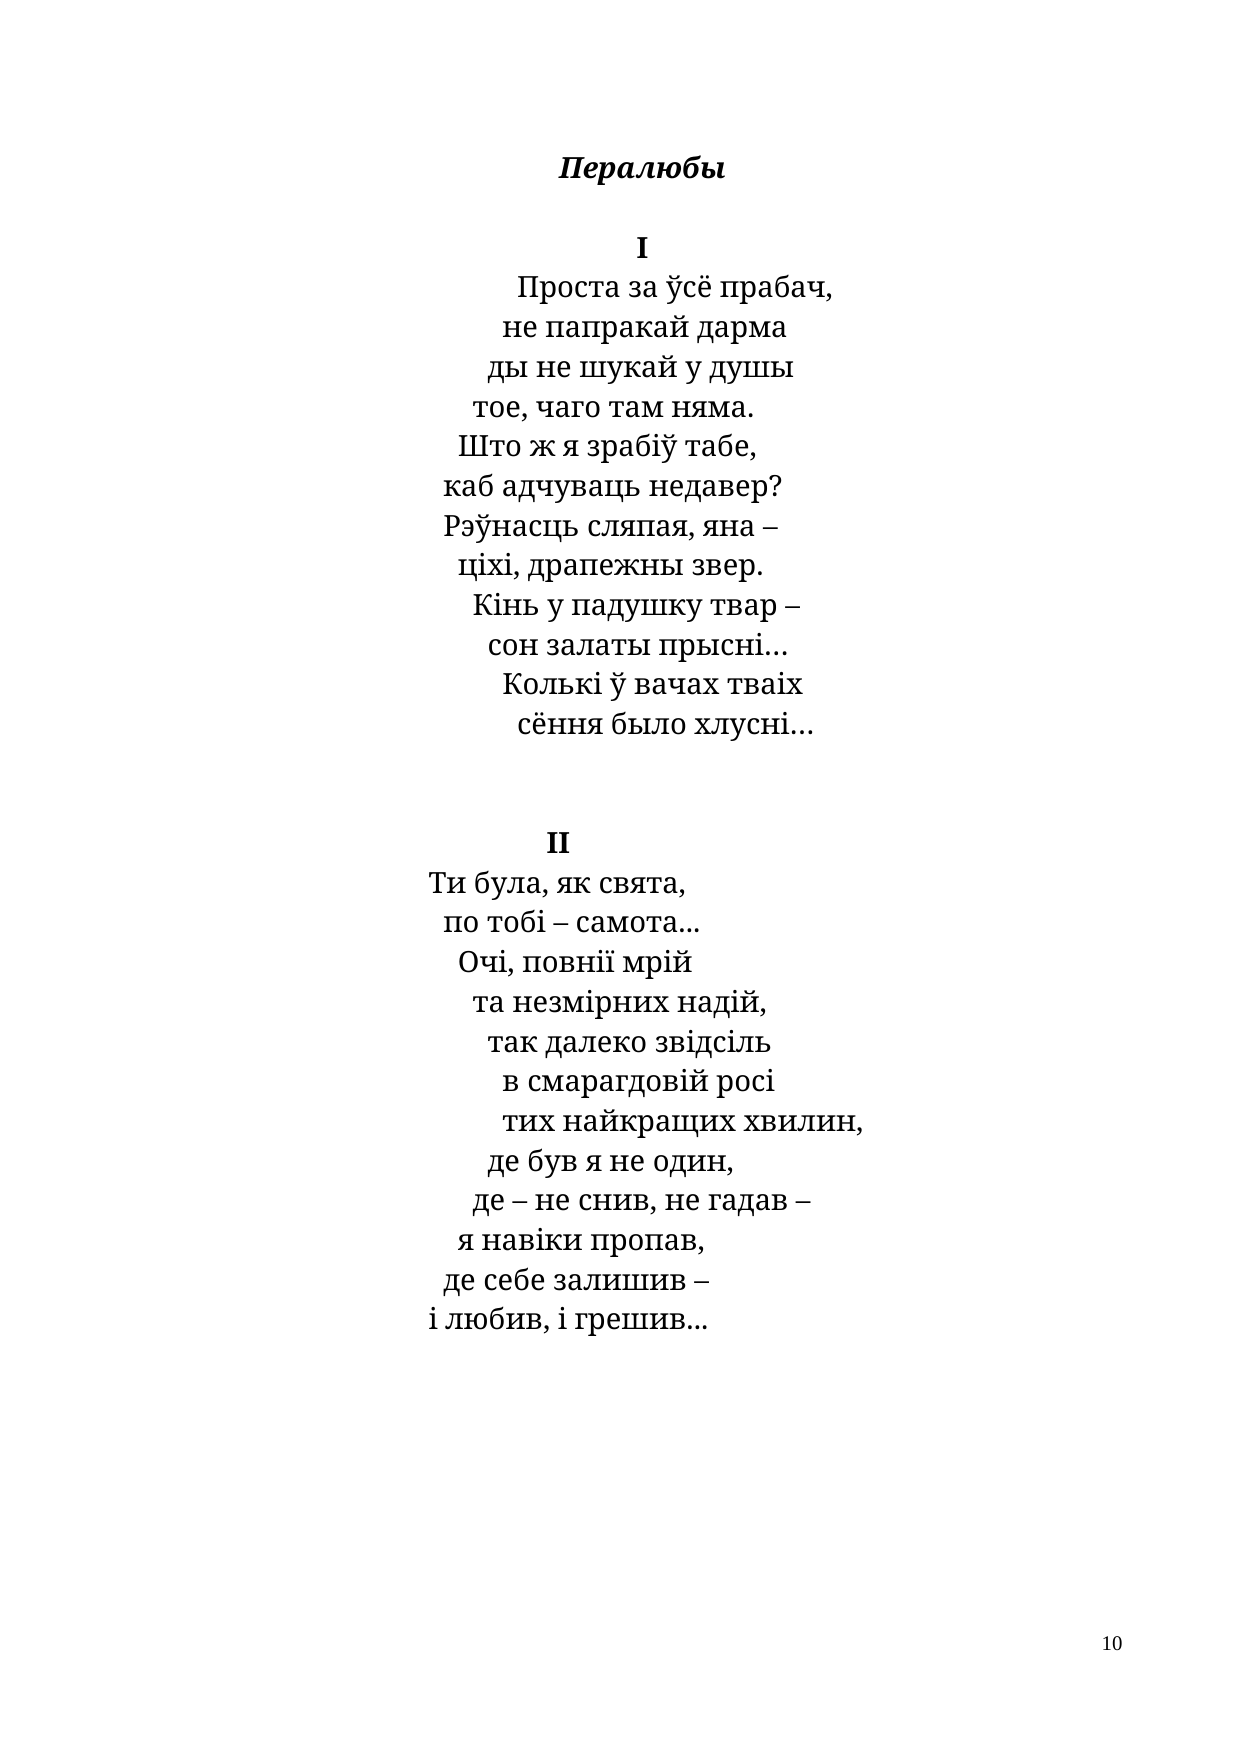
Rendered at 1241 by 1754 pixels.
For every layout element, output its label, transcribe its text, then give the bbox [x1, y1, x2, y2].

text і любив, і грешив... [428, 1299, 1122, 1338]
text Пералюбы [162, 148, 1122, 187]
text сон залаты прысні… [487, 624, 1122, 664]
text та незмірних надій, [472, 981, 1122, 1021]
text я навіки пропав, [458, 1219, 1122, 1259]
text де себе залишив – [443, 1259, 1122, 1299]
text Очі, повнії мрій [458, 941, 1122, 981]
text не папракай дарма [502, 306, 1122, 346]
text каб адчуваць недавер? [443, 465, 1122, 505]
text Кінь у падушку твар – [472, 584, 1122, 624]
text Ти була, як свята, [428, 862, 1122, 902]
text Што ж я зрабіў табе, [458, 426, 1122, 465]
text в смарагдовій росі [502, 1061, 1122, 1100]
text ціхі, драпежны звер. [458, 544, 1122, 584]
text І [162, 227, 1122, 267]
text сёння было хлусні… [517, 703, 1122, 743]
text Колькі ў вачах тваіх [502, 664, 1122, 703]
text тое, чаго там няма. [472, 386, 1122, 426]
text Проста за ўсё прабач, [517, 267, 1122, 306]
text тих найкращих хвилин, [502, 1100, 1122, 1140]
text так далеко звідсіль [487, 1021, 1122, 1061]
text Рэўнасць сляпая, яна – [443, 505, 1122, 544]
text де був я не один, [487, 1140, 1122, 1179]
text по тобі – самота... [443, 902, 1122, 941]
text ІІ [546, 822, 1122, 862]
text де – не снив, не гадав – [472, 1179, 1122, 1219]
text ды не шукай у душы [487, 346, 1122, 386]
